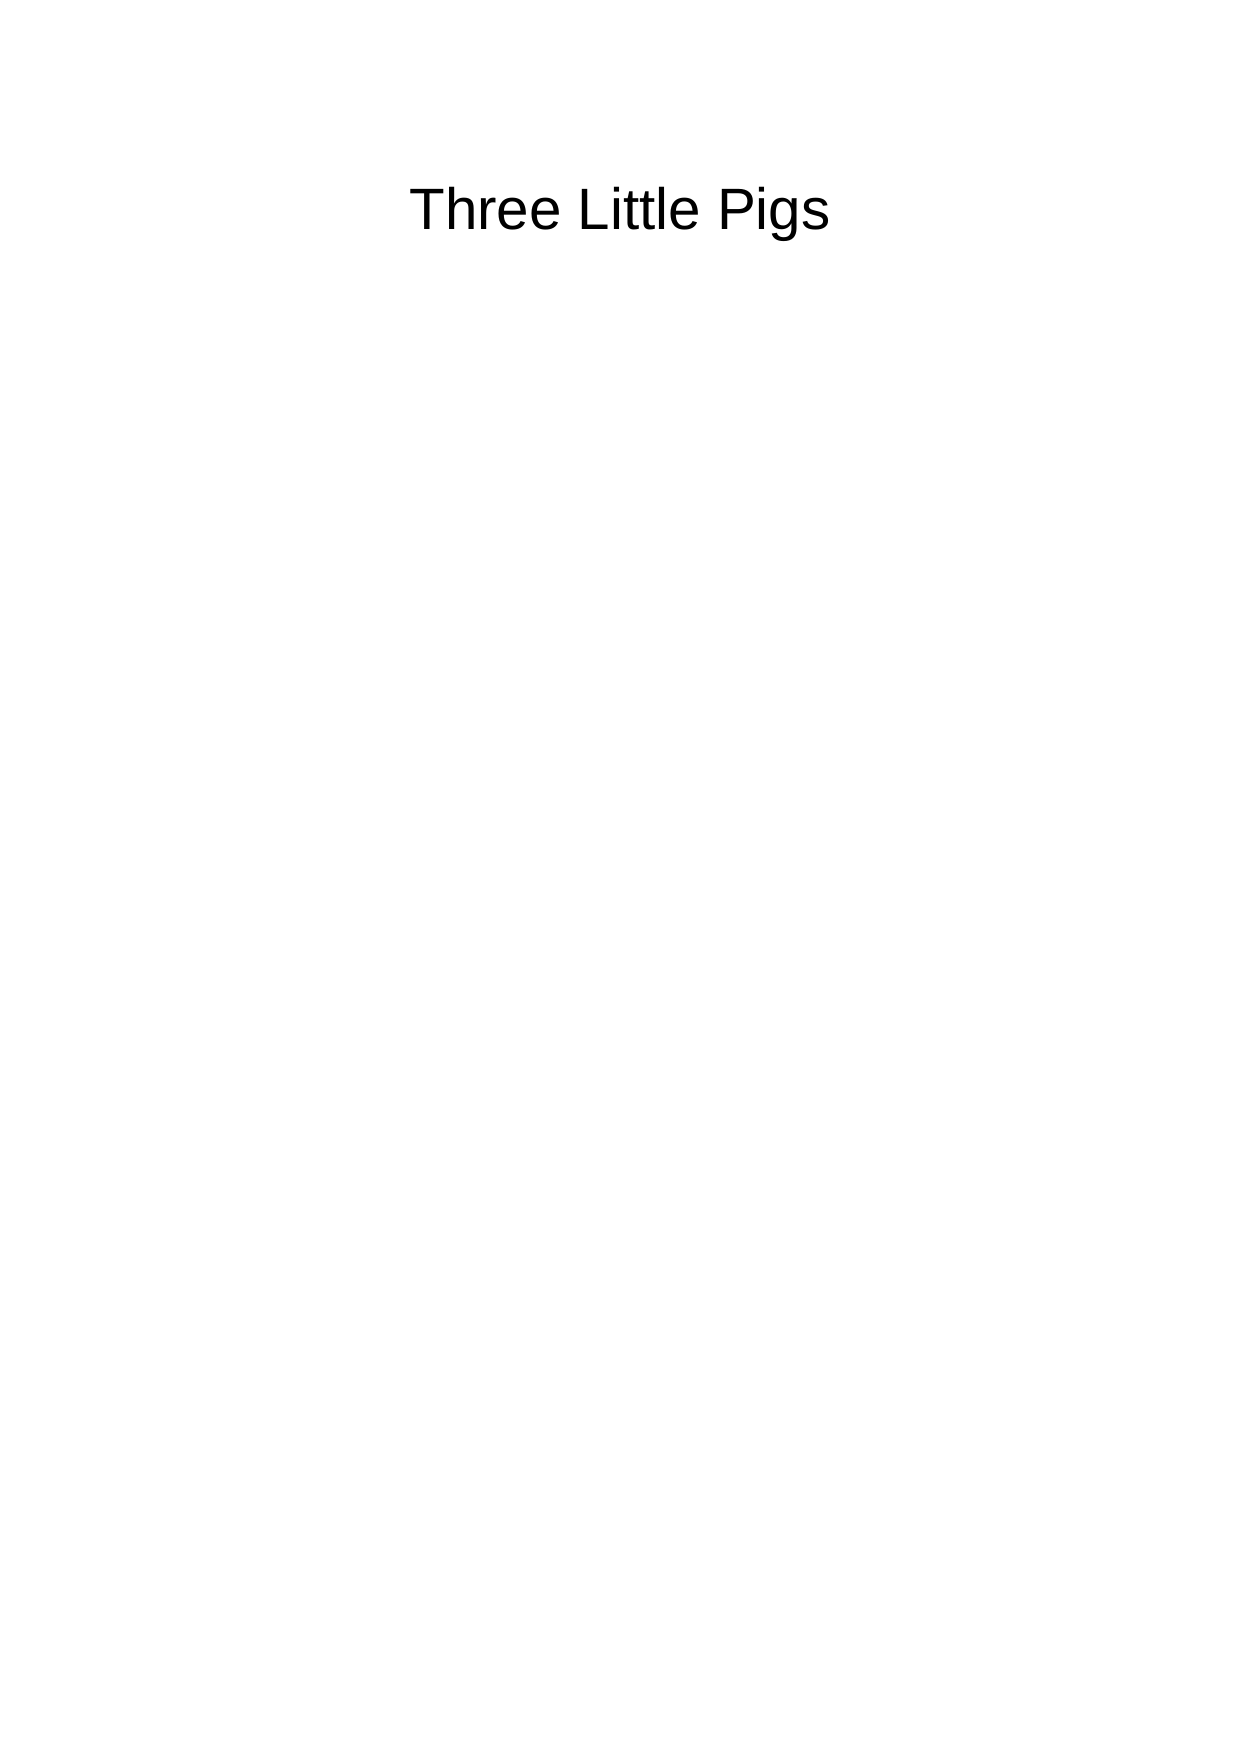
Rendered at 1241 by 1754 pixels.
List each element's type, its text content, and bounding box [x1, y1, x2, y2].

title Three Little Pigs [150, 175, 1090, 242]
